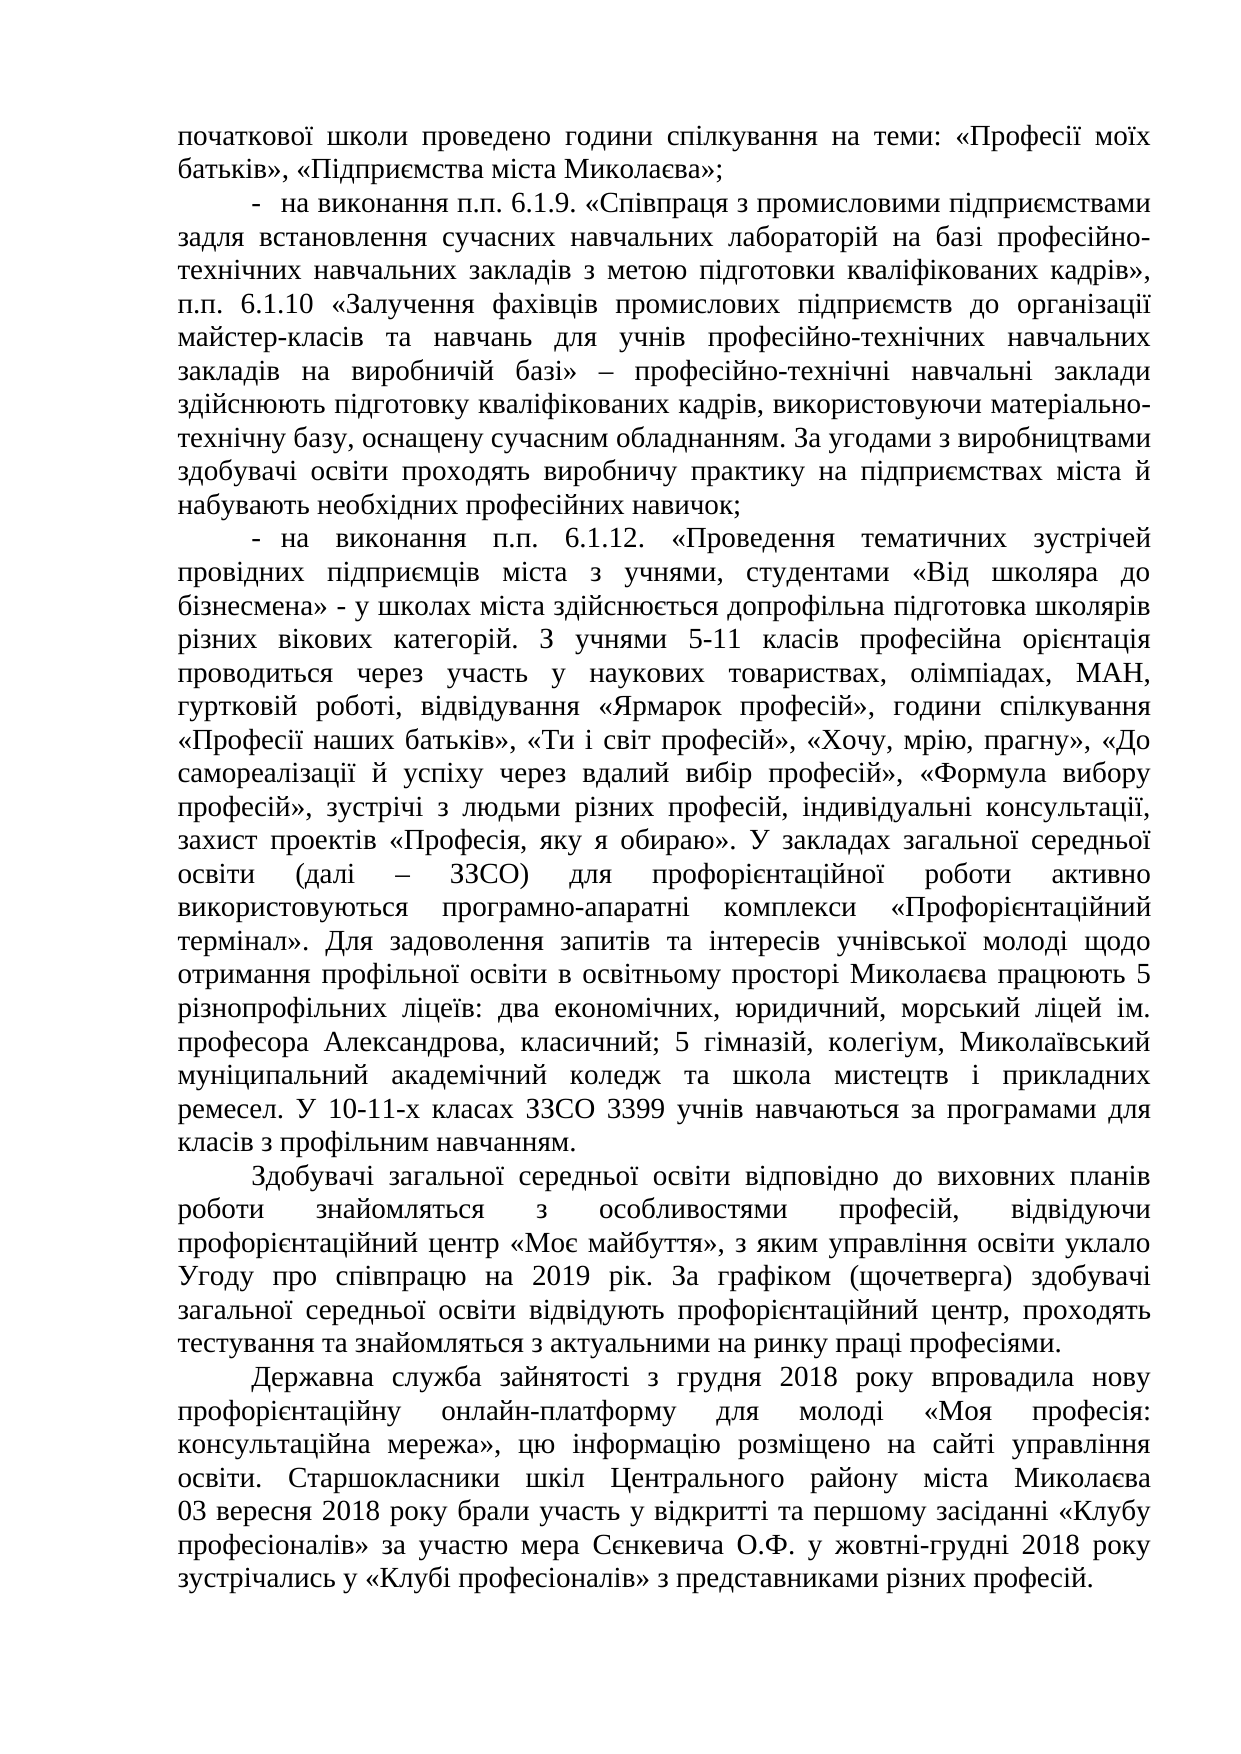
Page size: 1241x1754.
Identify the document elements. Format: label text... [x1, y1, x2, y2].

text Здобувачі загальної середньої освіти відповідно до виховних планів роботи знайомляться з особливостями професій, відвідуючи профорієнтаційний центр «Моє майбуття», з яким управління освіти уклало Угоду про співпрацю на 2019 рік. За графіком (щочетверга) здобувачі загальної середньої освіти відвідують профорієнтаційний центр, проходять тестування та знайомляться з актуальними на ринку праці професіями. [177, 1158, 1152, 1359]
list на виконання п.п. 6.1.12. «Проведення тематичних зустрічей провідних підприємців міста з учнями, студентами «Від школяра до бізнесмена» - у школах міста здійснюється допрофільна підготовка школярів різних вікових категорій. З учнями 5-11 класів професійна орієнтація проводиться через участь у наукових товариствах, олімпіадах, МАН, гуртковій роботі, відвідування «Ярмарок професій», години спілкування «Професії наших батьків», «Ти і світ професій», «Хочу, мрію, прагну», «До самореалізації й успіху через вдалий вибір професій», «Формула вибору професій», зустрічі з людьми різних професій, індивідуальні консультації, захист проектів «Професія, яку я обираю». У закладах загальної середньої освіти (далі – ЗЗСО) для профорієнтаційної роботи активно використовуються програмно-апаратні комплекси «Профорієнтаційний термінал». Для задоволення запитів та інтересів учнівської молоді щодо отримання профільної освіти в освітньому просторі Миколаєва працюють 5 різнопрофільних ліцеїв: два економічних, юридичний, морський ліцей ім. професора Александрова, класичний; 5 гімназій, колегіум, Миколаївський муніципальний академічний коледж та школа мистецтв і прикладних ремесел. У 10-11-х класах ЗЗСО 3399 учнів навчаються за програмами для класів з профільним навчанням. [177, 521, 1152, 1158]
text Державна служба зайнятості з грудня 2018 року впровадила нову профорієнтаційну онлайн-платформу для молоді «Моя професія: консультаційна мережа», цю інформацію розміщено на сайті управління освіти. Старшокласники шкіл Центрального району міста Миколаєва 03 вересня 2018 року брали участь у відкритті та першому засіданні «Клубу професіоналів» за участю мера Сєнкевича О.Ф. у жовтні-грудні 2018 року зустрічались у «Клубі професіоналів» з представниками різних професій. [177, 1359, 1152, 1594]
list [177, 118, 1152, 185]
list на виконання п.п. 6.1.9. «Співпраця з промисловими підприємствами задля встановлення сучасних навчальних лабораторій на базі професійно-технічних навчальних закладів з метою підготовки кваліфікованих кадрів», п.п. 6.1.10 «Залучення фахівців промислових підприємств до організації майстер-класів та навчань для учнів професійно-технічних навчальних закладів на виробничій базі» – професійно-технічні навчальні заклади здійснюють підготовку кваліфікованих кадрів, використовуючи матеріально-технічну базу, оснащену сучасним обладнанням. За угодами з виробництвами здобувачі освіти проходять виробничу практику на підприємствах міста й набувають необхідних професійних навичок; [177, 185, 1152, 521]
